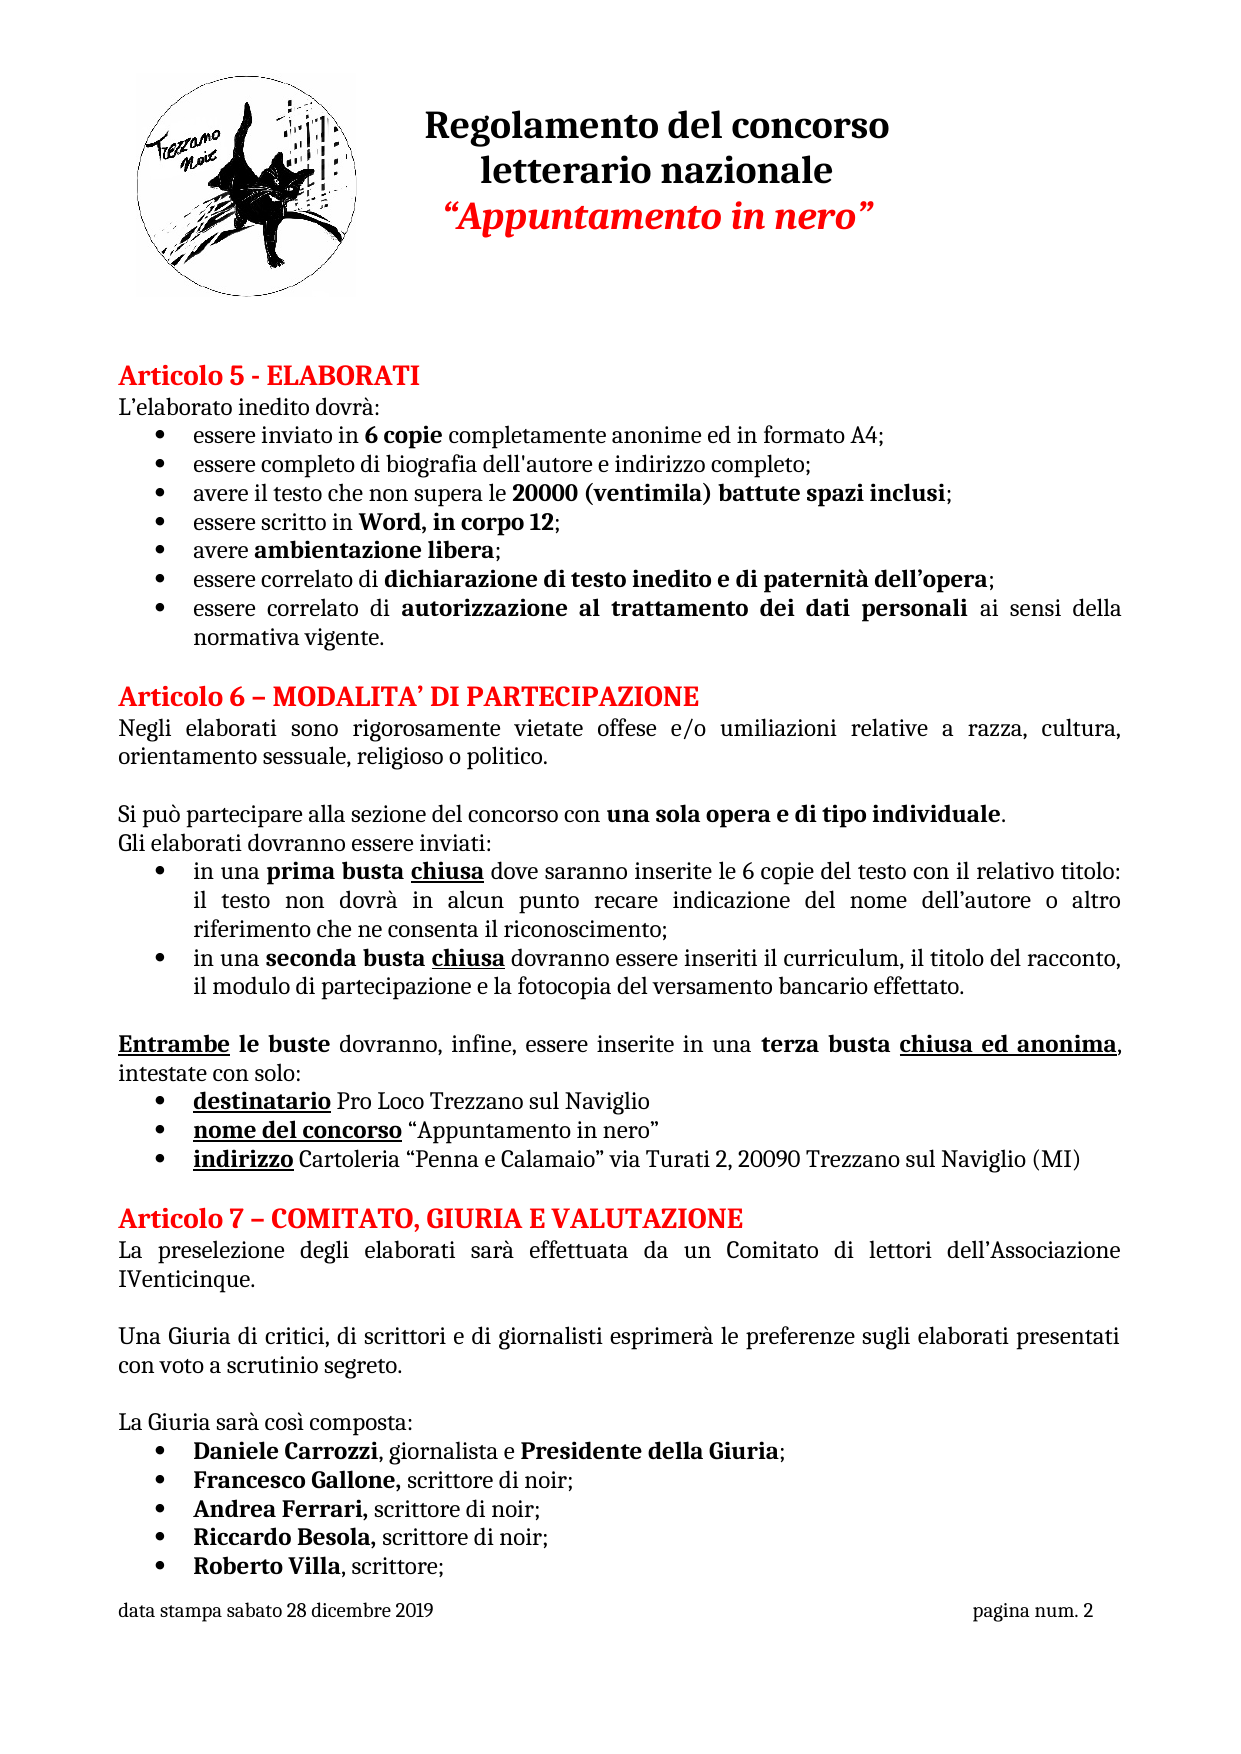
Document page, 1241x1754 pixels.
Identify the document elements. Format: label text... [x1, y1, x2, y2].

text La Giuria sarà così composta: [118, 1408, 1122, 1437]
text Negli elaborati sono rigorosamente vietate offese e/o umiliazioni relative a razza, cultura, orientamento sessuale, religioso o politico. [118, 713, 1122, 771]
list essere inviato in 6 copie completamente anonime ed in formato A4; [156, 421, 1122, 450]
list essere completo di biografia dell'autore e indirizzo completo; [156, 450, 1122, 479]
text Entrambe le buste dovranno, infine, essere inserite in una terza busta chiusa ed anonima, intestate con solo: [118, 1030, 1122, 1087]
list Riccardo Besola, scrittore di noir; [156, 1523, 1122, 1552]
text La preselezione degli elaborati sarà effettuata da un Comitato di lettori dell’Associazione IVenticinque. [118, 1236, 1122, 1293]
list Andrea Ferrari, scrittore di noir; [156, 1494, 1122, 1523]
text Articolo 5 - ELABORATI [118, 359, 1122, 392]
list Francesco Gallone, scrittore di noir; [156, 1466, 1122, 1494]
text Una Giuria di critici, di scrittori e di giornalisti esprimerà le preferenze sugli elaborati presentati con voto a scrutinio segreto. [118, 1322, 1122, 1379]
list avere ambientazione libera; [156, 536, 1122, 565]
text Articolo 6 – MODALITA’ DI PARTECIPAZIONE [118, 680, 1122, 713]
list avere il testo che non supera le 20000 (ventimila) battute spazi inclusi; [156, 479, 1122, 507]
list in una prima busta chiusa dove saranno inserite le 6 copie del testo con il relativo titolo: il testo non dovrà in alcun punto recare indicazione del nome dell’autore o altro riferimento che ne consenta il riconoscimento; [156, 857, 1122, 943]
text Gli elaborati dovranno essere inviati: [118, 828, 1122, 857]
list nome del concorso “Appuntamento in nero” [156, 1116, 1122, 1145]
list destinatario Pro Loco Trezzano sul Naviglio [156, 1087, 1122, 1116]
list Daniele Carrozzi, giornalista e Presidente della Giuria; [156, 1437, 1122, 1466]
text Si può partecipare alla sezione del concorso con una sola opera e di tipo individuale. [118, 800, 1122, 828]
list essere scritto in Word, in corpo 12; [156, 507, 1122, 536]
list essere correlato di dichiarazione di testo inedito e di paternità dell’opera; [156, 565, 1122, 594]
list Roberto Villa, scrittore; [156, 1552, 1122, 1581]
picture [134, 73, 356, 296]
list indirizzo Cartoleria “Penna e Calamaio” via Turati 2, 20090 Trezzano sul Naviglio (MI) [156, 1145, 1122, 1173]
text L’elaborato inedito dovrà: [118, 392, 1122, 421]
text Articolo 7 – COMITATO, GIURIA E VALUTAZIONE [118, 1202, 1122, 1236]
list in una seconda busta chiusa dovranno essere inseriti il curriculum, il titolo del racconto, il modulo di partecipazione e la fotocopia del versamento bancario effettato. [156, 943, 1122, 1001]
list essere correlato di autorizzazione al trattamento dei dati personali ai sensi della normativa vigente. [156, 594, 1122, 651]
